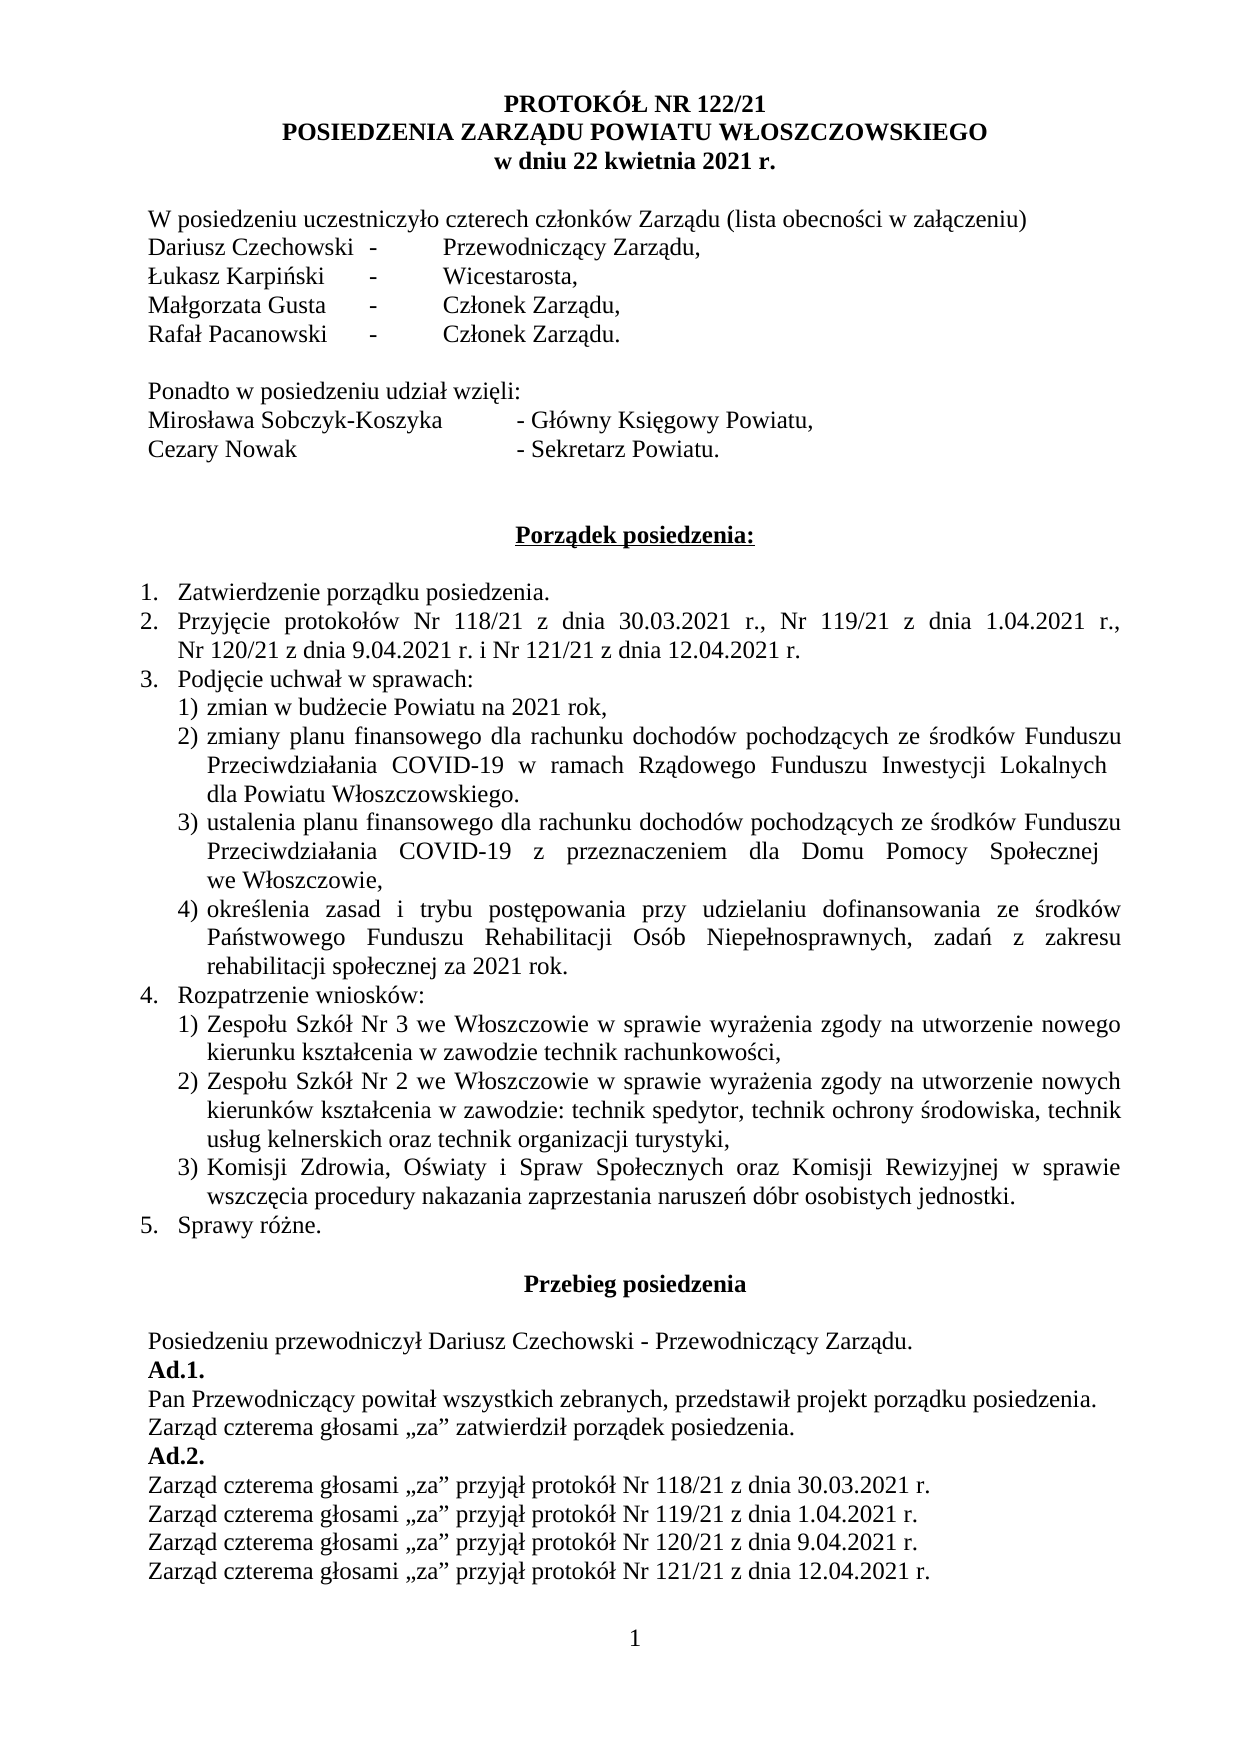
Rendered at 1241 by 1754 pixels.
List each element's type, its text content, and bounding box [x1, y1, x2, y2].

list Zespołu Szkół Nr 3 we Włoszczowie w sprawie wyrażenia zgody na utworzenie nowego kierunku kształcenia w zawodzie technik rachunkowości, [177, 1009, 1122, 1066]
text Małgorzata Gusta - Członek Zarządu, [148, 290, 1122, 319]
text Zarząd czterema głosami „za” przyjął protokół Nr 120/21 z dnia 9.04.2021 r. [148, 1527, 1122, 1556]
text Dariusz Czechowski - Przewodniczący Zarządu, [148, 232, 1122, 261]
text Pan Przewodniczący powitał wszystkich zebranych, przedstawił projekt porządku posiedzenia. [148, 1384, 1122, 1412]
text Rafał Pacanowski - Członek Zarządu. [148, 319, 1122, 347]
text Ad.1. [148, 1355, 1122, 1384]
list określenia zasad i trybu postępowania przy udzielaniu dofinansowania ze środków Państwowego Funduszu Rehabilitacji Osób Niepełnosprawnych, zadań z zakresu rehabilitacji społecznej za 2021 rok. [177, 894, 1122, 980]
text Zarząd czterema głosami „za” przyjął protokół Nr 119/21 z dnia 1.04.2021 r. [148, 1499, 1122, 1527]
list Sprawy różne. [140, 1210, 1122, 1239]
text Zarząd czterema głosami „za” zatwierdził porządek posiedzenia. [148, 1412, 1122, 1441]
text Ad.2. [148, 1441, 1122, 1470]
text Łukasz Karpiński - Wicestarosta, [148, 261, 1122, 290]
list Komisji Zdrowia, Oświaty i Spraw Społecznych oraz Komisji Rewizyjnej w sprawie wszczęcia procedury nakazania zaprzestania naruszeń dóbr osobistych jednostki. [177, 1152, 1122, 1210]
text Cezary Nowak - Sekretarz Powiatu. [148, 434, 1122, 462]
text Zarząd czterema głosami „za” przyjął protokół Nr 121/21 z dnia 12.04.2021 r. [148, 1556, 1122, 1585]
list Przyjęcie protokołów Nr 118/21 z dnia 30.03.2021 r., Nr 119/21 z dnia 1.04.2021 r., Nr 120/21 z dnia 9.04.2021 r. i Nr 121/21 z dnia 12.04.2021 r. [140, 606, 1122, 664]
text Porządek posiedzenia: [148, 520, 1122, 549]
text W posiedzeniu uczestniczyło czterech członków Zarządu (lista obecności w załączeniu) [148, 204, 1122, 232]
text POSIEDZENIA ZARZĄDU POWIATU WŁOSZCZOWSKIEGO [148, 117, 1122, 146]
list ustalenia planu finansowego dla rachunku dochodów pochodzących ze środków Funduszu Przeciwdziałania COVID-19 z przeznaczeniem dla Domu Pomocy Społecznej we Włoszczowie, [177, 807, 1122, 894]
text Ponadto w posiedzeniu udział wzięli: [148, 376, 1122, 405]
list Zatwierdzenie porządku posiedzenia. [140, 577, 1122, 606]
text Zarząd czterema głosami „za” przyjął protokół Nr 118/21 z dnia 30.03.2021 r. [148, 1470, 1122, 1499]
list Podjęcie uchwał w sprawach: [140, 664, 1122, 692]
list zmian w budżecie Powiatu na 2021 rok, [177, 692, 1122, 721]
list Zespołu Szkół Nr 2 we Włoszczowie w sprawie wyrażenia zgody na utworzenie nowych kierunków kształcenia w zawodzie: technik spedytor, technik ochrony środowiska, technik usług kelnerskich oraz technik organizacji turystyki, [177, 1066, 1122, 1152]
text PROTOKÓŁ NR 122/21 [148, 89, 1122, 117]
list Rozpatrzenie wniosków: [140, 980, 1122, 1009]
text Przebieg posiedzenia [148, 1269, 1122, 1297]
text w dniu 22 kwietnia 2021 r. [148, 146, 1122, 175]
text Posiedzeniu przewodniczył Dariusz Czechowski - Przewodniczący Zarządu. [148, 1326, 1122, 1355]
list zmiany planu finansowego dla rachunku dochodów pochodzących ze środków Funduszu Przeciwdziałania COVID-19 w ramach Rządowego Funduszu Inwestycji Lokalnych dla Powiatu Włoszczowskiego. [177, 721, 1122, 807]
text Mirosława Sobczyk-Koszyka - Główny Księgowy Powiatu, [148, 405, 1122, 434]
